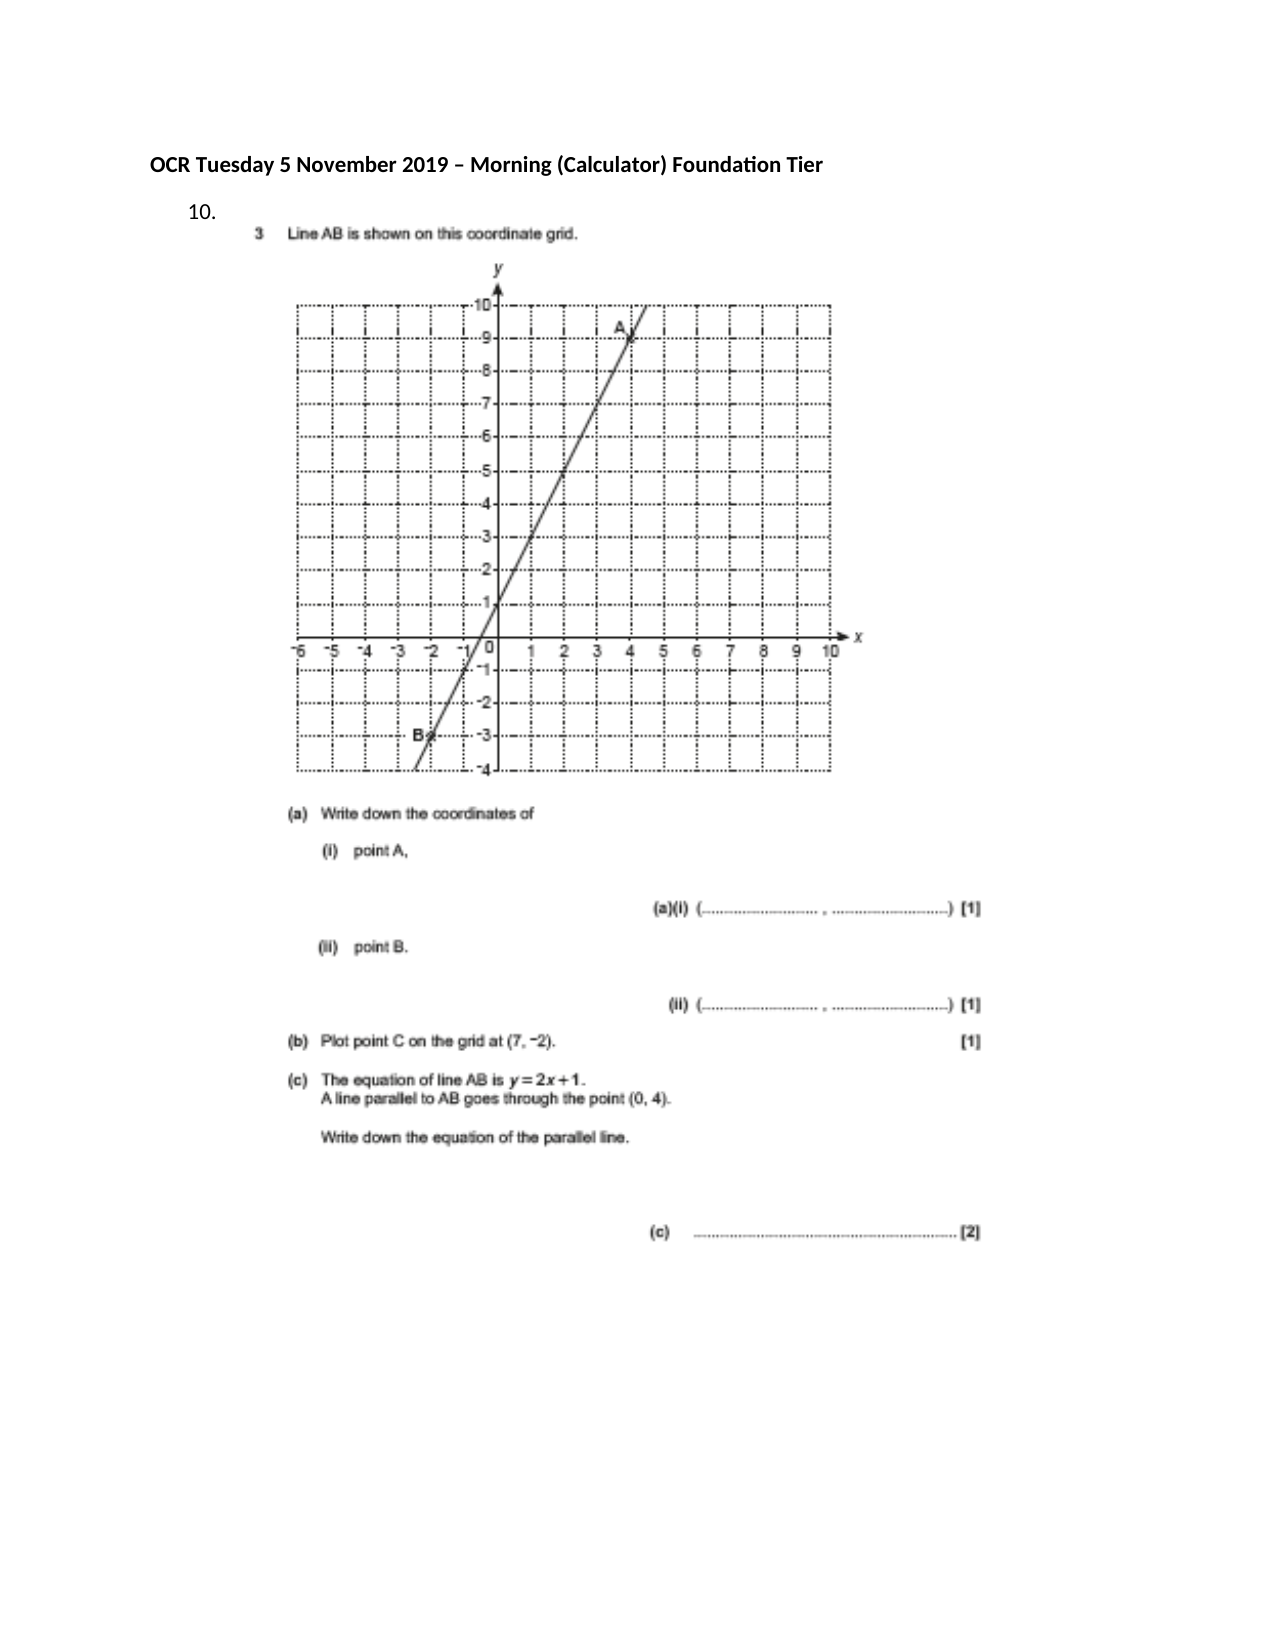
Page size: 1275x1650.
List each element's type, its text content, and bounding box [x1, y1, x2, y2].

text OCR Tuesday 5 November 2019 – Morning (Calculator) Foundation Tier [150, 150, 1125, 178]
picture [246, 217, 1022, 1260]
